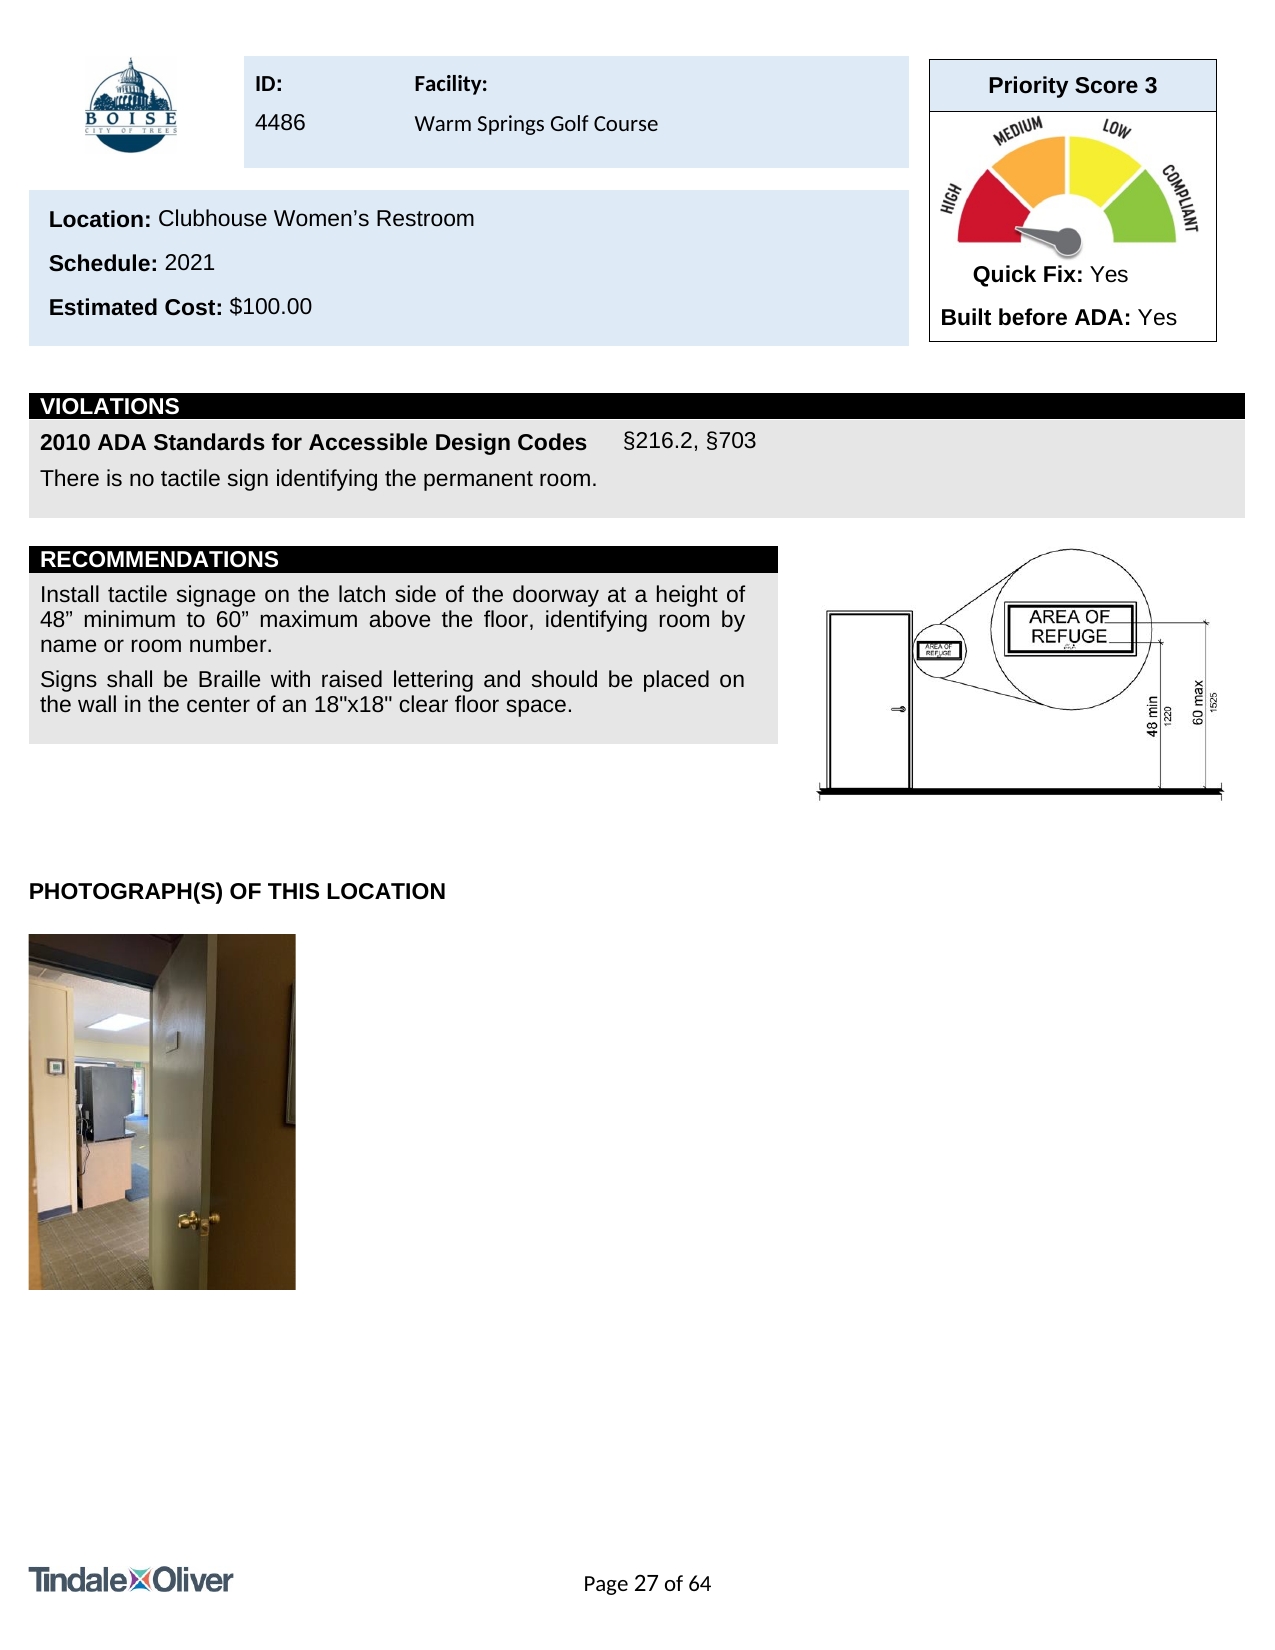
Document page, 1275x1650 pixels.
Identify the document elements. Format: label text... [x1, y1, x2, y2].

table_header Location: Clubhouse Women’s Restroom Schedule: 2021 Estimated Cost: $100.00 [29, 190, 909, 346]
subtitle PHOTOGRAPH(S) OF THIS LOCATION [28, 878, 1246, 904]
picture [28, 934, 296, 1290]
table_header ID: 4486 [244, 56, 403, 168]
table_cell Quick Fix: Yes Built before ADA: Yes [930, 112, 1216, 341]
table_header RECOMMENDATIONS [29, 546, 778, 573]
picture [815, 546, 1225, 803]
picture [938, 112, 1201, 261]
table_header Priority Score 3 [930, 60, 1216, 111]
picture [84, 56, 178, 154]
picture [28, 1566, 234, 1592]
table_cell 2010 ADA Standards for Accessible Design Codes §216.2, §703 There is no tactile sign identifying the permanent room. [29, 420, 1245, 518]
table_header Facility: Warm Springs Golf Course [403, 56, 909, 168]
table_header [29, 56, 243, 168]
table_cell Install tactile signage on the latch side of the doorway at a height of 48” minimum to 60” maximum above the floor, identifying room by name or room number. Signs shall be Braille with raised lettering and should be placed on the wall in the center of an 18"x18" clear floor space. [29, 573, 778, 744]
table_header VIOLATIONS [29, 393, 1245, 419]
